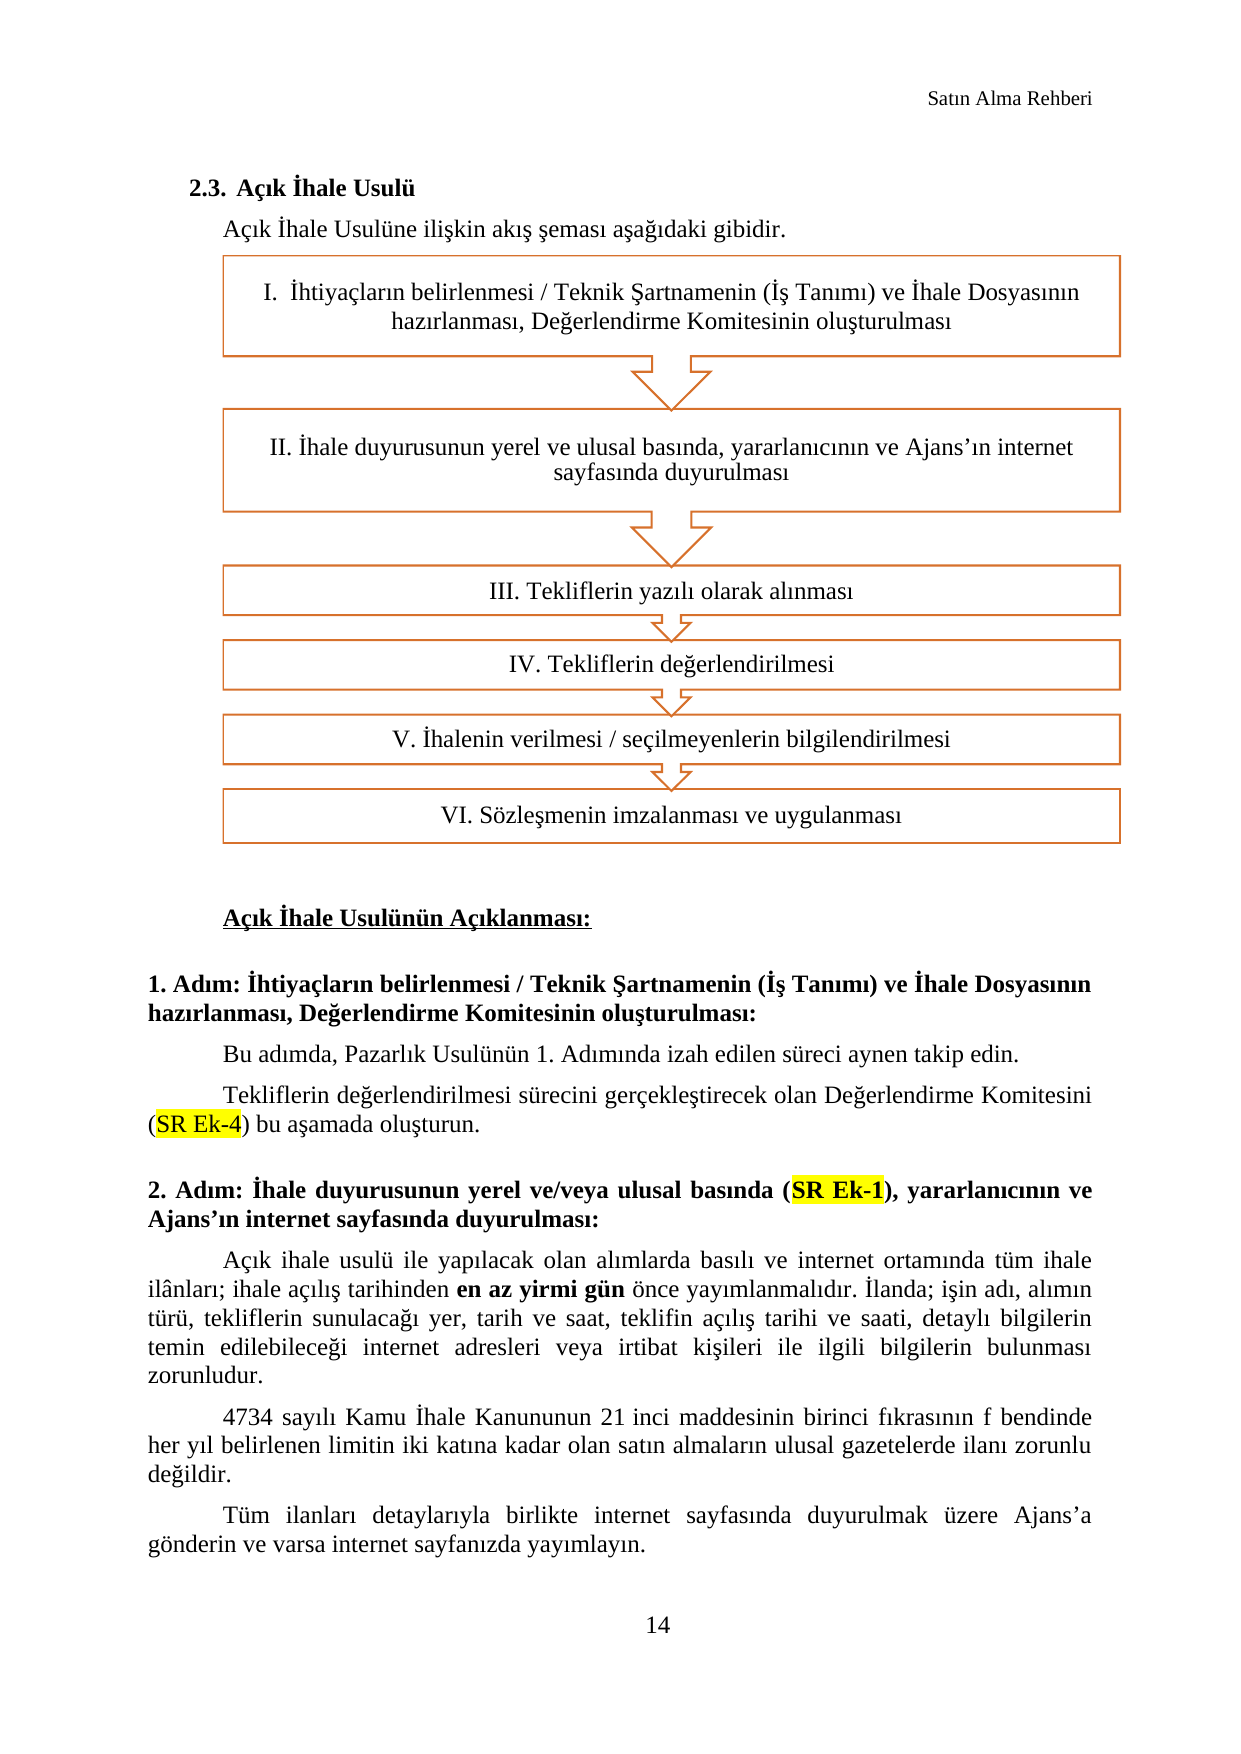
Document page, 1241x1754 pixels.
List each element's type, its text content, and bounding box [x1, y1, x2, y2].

text 2. Adım: İhale duyurusunun yerel ve/veya ulusal basında (SR Ek-1), yararlanıcının ve Ajans’ın internet sayfasında duyurulması: [148, 1175, 1093, 1233]
text 4734 sayılı Kamu İhale Kanununun 21 inci maddesinin birinci fıkrasının f bendinde her yıl belirlenen limitin iki katına kadar olan satın almaların ulusal gazetelerde ilanı zorunlu değildir. [148, 1402, 1093, 1488]
text Bu adımda, Pazarlık Usulünün 1. Adımında izah edilen süreci aynen takip edin. [148, 1039, 1093, 1068]
subtitle Açık İhale Usulü [189, 173, 1093, 201]
text Tekliflerin değerlendirilmesi sürecini gerçekleştirecek olan Değerlendirme Komitesini (SR Ek-4) bu aşamada oluşturun. [148, 1080, 1093, 1138]
text Açık İhale Usulünün Açıklanması: [148, 903, 1093, 932]
text Tüm ilanları detaylarıyla birlikte internet sayfasında duyurulmak üzere Ajans’a gönderin ve varsa internet sayfanızda yayımlayın. [148, 1500, 1093, 1558]
text Açık İhale Usulüne ilişkin akış şeması aşağıdaki gibidir. [148, 214, 1093, 243]
text Açık ihale usulü ile yapılacak olan alımlarda basılı ve internet ortamında tüm ihale ilânları; ihale açılış tarihinden en az yirmi gün önce yayımlanmalıdır. İlanda; işin adı, alımın türü, tekliflerin sunulacağı yer, tarih ve saat, teklifin açılış tarihi ve saati, detaylı bilgilerin temin edilebileceği internet adresleri veya irtibat kişileri ile ilgili bilgilerin bulunması zorunludur. [148, 1245, 1093, 1389]
text 1. Adım: İhtiyaçların belirlenmesi / Teknik Şartnamenin (İş Tanımı) ve İhale Dosyasının hazırlanması, Değerlendirme Komitesinin oluşturulması: [148, 969, 1093, 1027]
